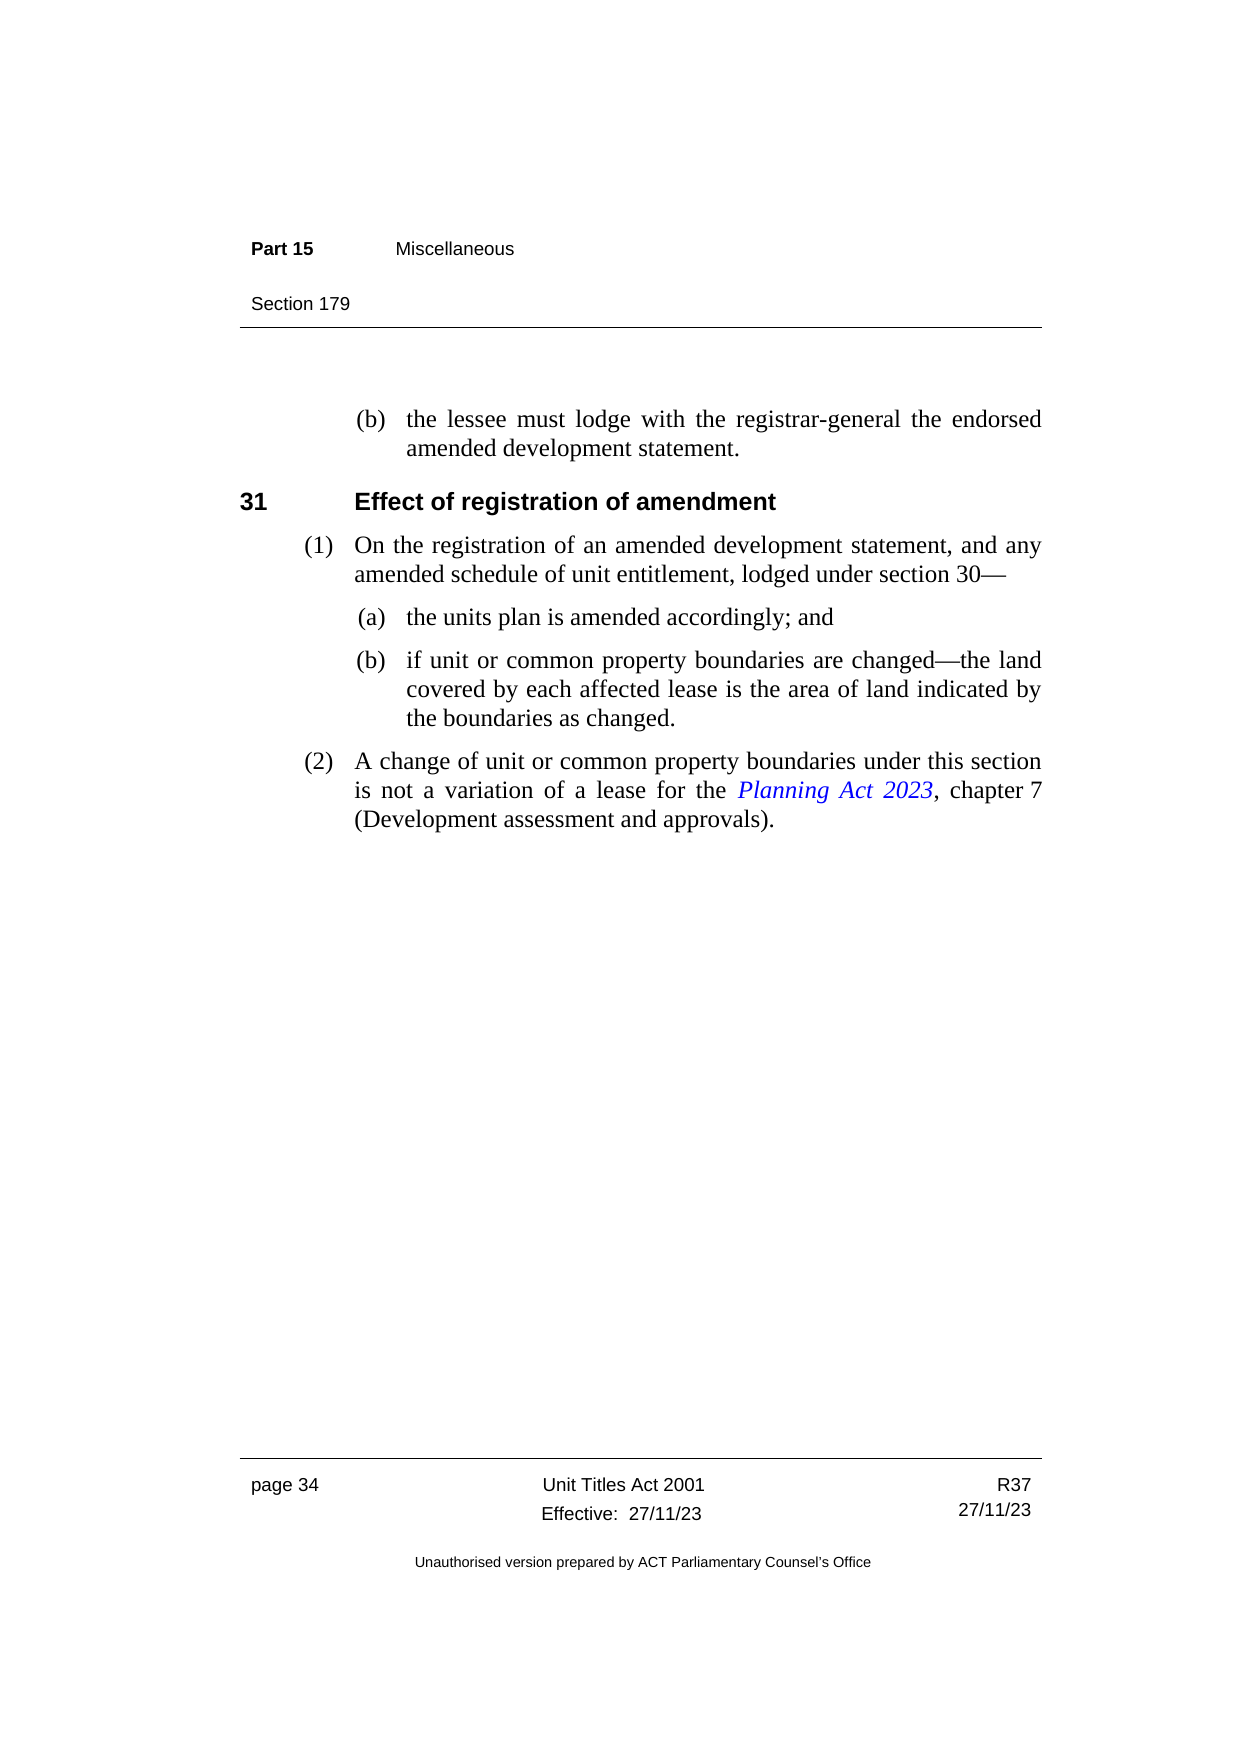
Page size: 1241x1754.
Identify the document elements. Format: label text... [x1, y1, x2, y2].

text (2) A change of unit or common property boundaries under this section is not a variation of a lease for the Planning Act 2023, chapter 7 (Development assessment and approvals). [239, 746, 1042, 832]
text 31 Effect of registration of amendment [239, 487, 1042, 515]
text (1) On the registration of an amended development statement, and any amended schedule of unit entitlement, lodged under section 30— [239, 530, 1042, 587]
text (b) the lessee must lodge with the registrar-general the endorsed amended development statement. [239, 404, 1042, 462]
text (a) the units plan is amended accordingly; and [239, 602, 1042, 631]
text (b) if unit or common property boundaries are changed—the land covered by each affected lease is the area of land indicated by the boundaries as changed. [239, 645, 1042, 732]
